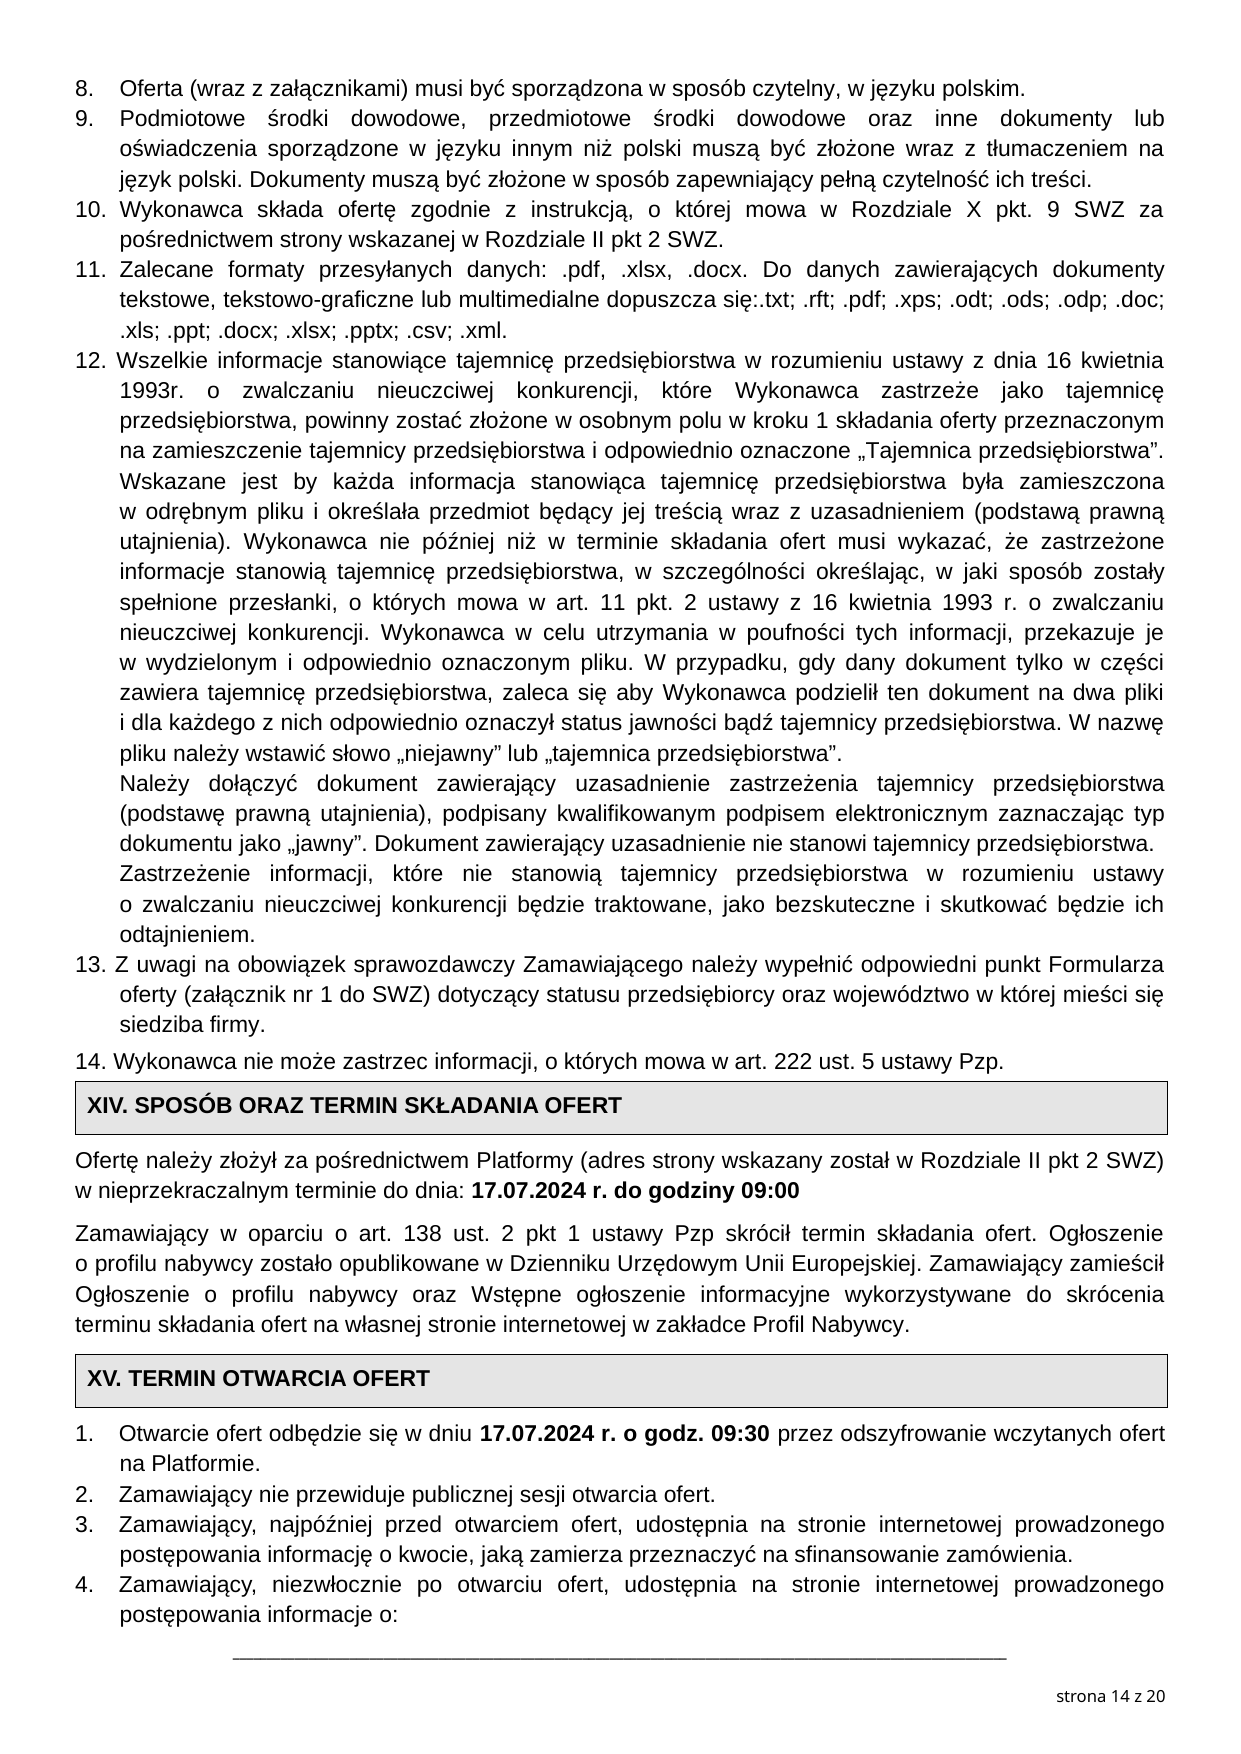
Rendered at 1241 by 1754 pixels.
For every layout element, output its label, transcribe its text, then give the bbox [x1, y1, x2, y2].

list Zamawiający, niezwłocznie po otwarciu ofert, udostępnia na stronie internetowej prowadzonego postępowania informacje o: [75, 1571, 1165, 1628]
text 11. Zalecane formaty przesyłanych danych: .pdf, .xlsx, .docx. Do danych zawierających dokumenty tekstowe, tekstowo-graficzne lub multimedialne dopuszcza się:.txt; .rft; .pdf; .xps; .odt; .ods; .odp; .doc; .xls; .ppt; .docx; .xlsx; .pptx; .csv; .xml. [75, 256, 1165, 343]
text Zastrzeżenie informacji, które nie stanowią tajemnicy przedsiębiorstwa w rozumieniu ustawy o zwalczaniu nieuczciwej konkurencji będzie traktowane, jako bezskuteczne i skutkować będzie ich odtajnieniem. [75, 860, 1165, 947]
list Zamawiający, najpóźniej przed otwarciem ofert, udostępnia na stronie internetowej prowadzonego postępowania informację o kwocie, jaką zamierza przeznaczyć na sfinansowanie zamówienia. [75, 1511, 1165, 1567]
text 9. Podmiotowe środki dowodowe, przedmiotowe środki dowodowe oraz inne dokumenty lub oświadczenia sporządzone w języku innym niż polski muszą być złożone wraz z tłumaczeniem na język polski. Dokumenty muszą być złożone w sposób zapewniający pełną czytelność ich treści. [75, 105, 1165, 192]
text 13. Z uwagi na obowiązek sprawozdawczy Zamawiającego należy wypełnić odpowiedni punkt Formularza oferty (załącznik nr 1 do SWZ) dotyczący statusu przedsiębiorcy oraz województwo w której mieści się siedziba firmy. [75, 951, 1165, 1038]
text 8. Oferta (wraz z załącznikami) musi być sporządzona w sposób czytelny, w języku polskim. [75, 75, 1165, 101]
table_header XIV. SPOSÓB ORAZ TERMIN SKŁADANIA OFERT [76, 1082, 1167, 1134]
text 14. Wykonawca nie może zastrzec informacji, o których mowa w art. 222 ust. 5 ustawy Pzp. [75, 1048, 1165, 1074]
list Otwarcie ofert odbędzie się w dniu 17.07.2024 r. o godz. 09:30 przez odszyfrowanie wczytanych ofert na Platformie. [75, 1420, 1165, 1477]
text Ofertę należy złożył za pośrednictwem Platformy (adres strony wskazany został w Rozdziale II pkt 2 SWZ) w nieprzekraczalnym terminie do dnia: 17.07.2024 r. do godziny 09:00 [75, 1147, 1165, 1204]
text 10. Wykonawca składa ofertę zgodnie z instrukcją, o której mowa w Rozdziale X pkt. 9 SWZ za pośrednictwem strony wskazanej w Rozdziale II pkt 2 SWZ. [75, 196, 1165, 252]
text Należy dołączyć dokument zawierający uzasadnienie zastrzeżenia tajemnicy przedsiębiorstwa (podstawę prawną utajnienia), podpisany kwalifikowanym podpisem elektronicznym zaznaczając typ dokumentu jako „jawny”. Dokument zawierający uzasadnienie nie stanowi tajemnicy przedsiębiorstwa. [75, 770, 1165, 857]
table_header XV. TERMIN OTWARCIA OFERT [76, 1355, 1167, 1407]
text Zamawiający w oparciu o art. 138 ust. 2 pkt 1 ustawy Pzp skrócił termin składania ofert. Ogłoszenie o profilu nabywcy zostało opublikowane w Dzienniku Urzędowym Unii Europejskiej. Zamawiający zamieścił Ogłoszenie o profilu nabywcy oraz Wstępne ogłoszenie informacyjne wykorzystywane do skrócenia terminu składania ofert na własnej stronie internetowej w zakładce Profil Nabywcy. [75, 1220, 1165, 1337]
text 12. Wszelkie informacje stanowiące tajemnicę przedsiębiorstwa w rozumieniu ustawy z dnia 16 kwietnia 1993r. o zwalczaniu nieuczciwej konkurencji, które Wykonawca zastrzeże jako tajemnicę przedsiębiorstwa, powinny zostać złożone w osobnym polu w kroku 1 składania oferty przeznaczonym na zamieszczenie tajemnicy przedsiębiorstwa i odpowiednio oznaczone „Tajemnica przedsiębiorstwa”. Wskazane jest by każda informacja stanowiąca tajemnicę przedsiębiorstwa była zamieszczona w odrębnym pliku i określała przedmiot będący jej treścią wraz z uzasadnieniem (podstawą prawną utajnienia). Wykonawca nie później niż w terminie składania ofert musi wykazać, że zastrzeżone informacje stanowią tajemnicę przedsiębiorstwa, w szczególności określając, w jaki sposób zostały spełnione przesłanki, o których mowa w art. 11 pkt. 2 ustawy z 16 kwietnia 1993 r. o zwalczaniu nieuczciwej konkurencji. Wykonawca w celu utrzymania w poufności tych informacji, przekazuje je w wydzielonym i odpowiednio oznaczonym pliku. W przypadku, gdy dany dokument tylko w części zawiera tajemnicę przedsiębiorstwa, zaleca się aby Wykonawca podzielił ten dokument na dwa pliki i dla każdego z nich odpowiednio oznaczył status jawności bądź tajemnicy przedsiębiorstwa. W nazwę pliku należy wstawić słowo „niejawny” lub „tajemnica przedsiębiorstwa”. [75, 347, 1165, 766]
list Zamawiający nie przewiduje publicznej sesji otwarcia ofert. [75, 1481, 1165, 1507]
